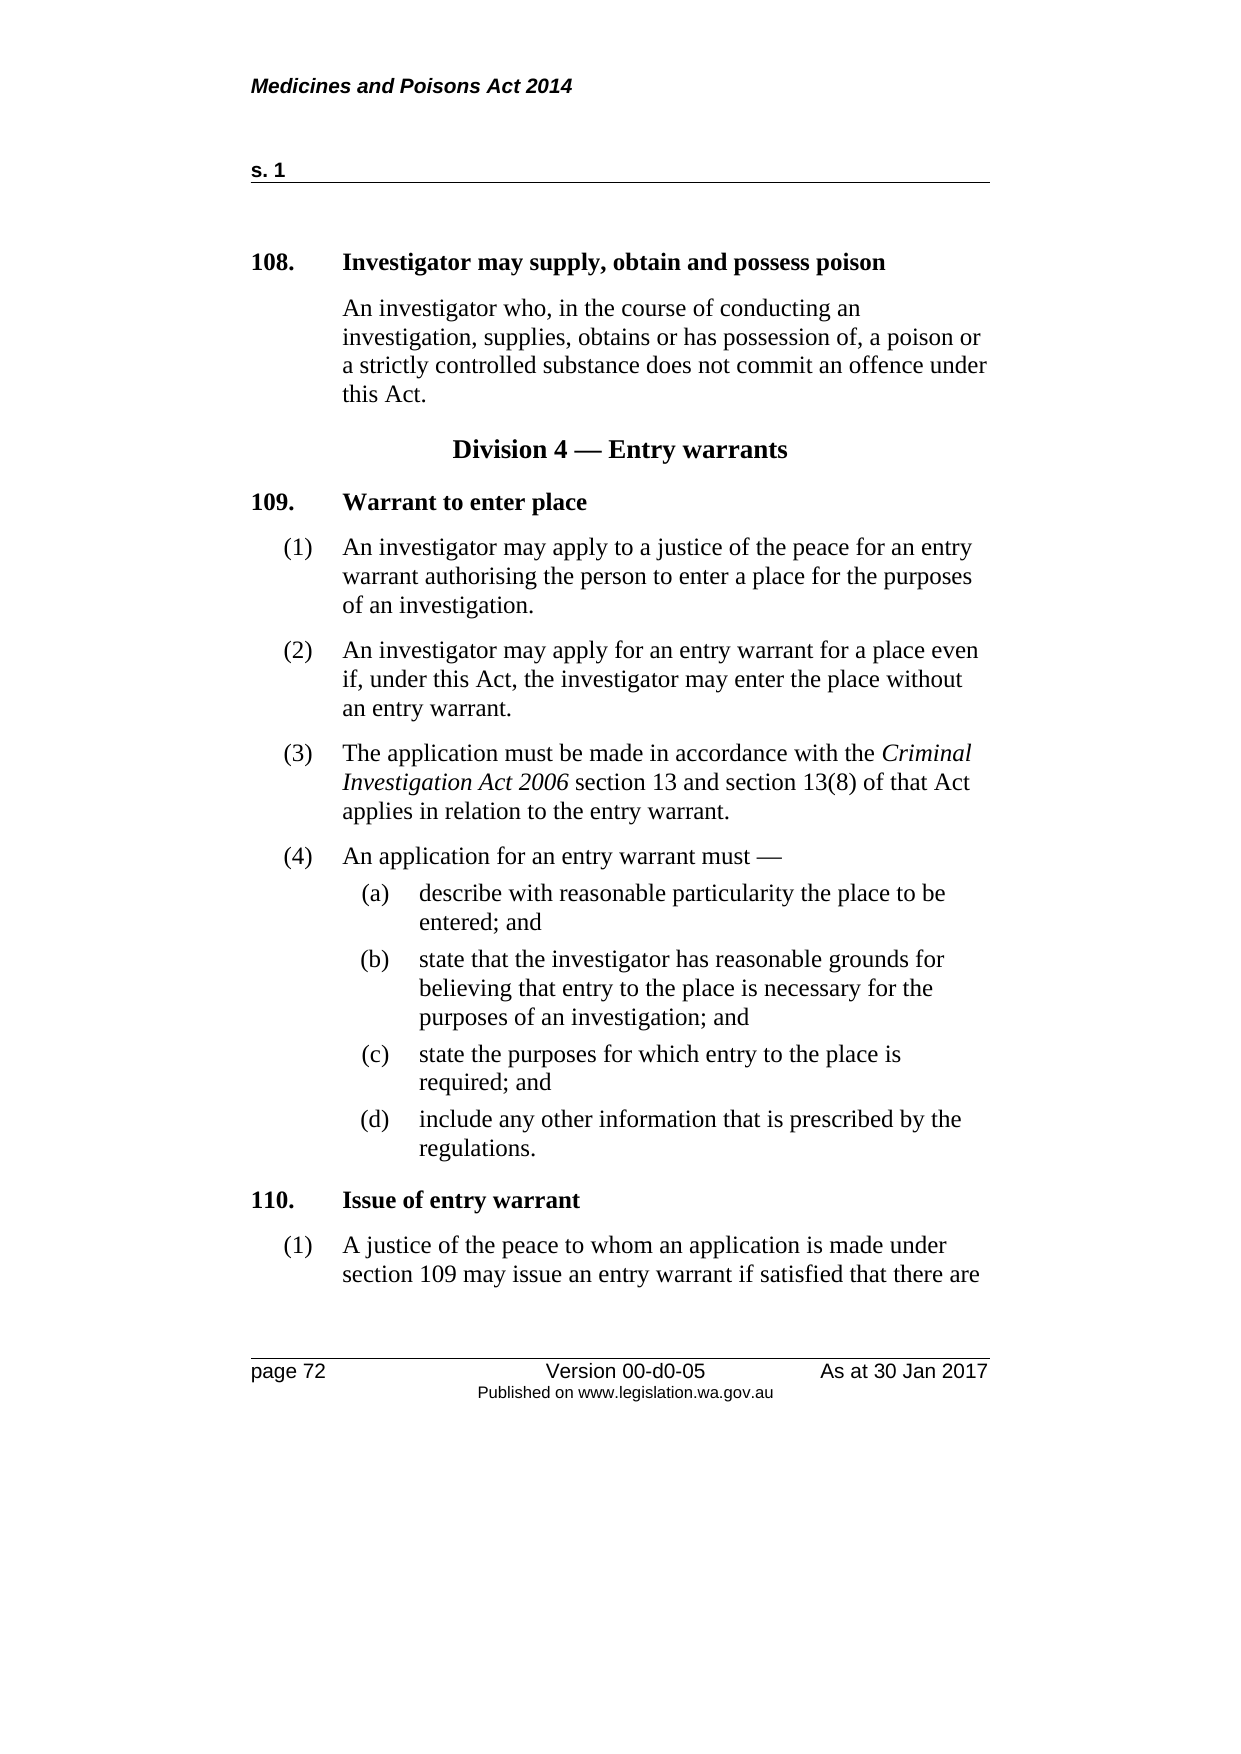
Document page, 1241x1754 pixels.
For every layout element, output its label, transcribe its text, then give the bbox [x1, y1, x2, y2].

text (c) state the purposes for which entry to the place is required; and [251, 1039, 990, 1096]
text (3) The application must be made in accordance with the Criminal Investigation Act 2006 section 13 and section 13(8) of that Act applies in relation to the entry warrant. [251, 738, 990, 824]
text (2) An investigator may apply for an entry warrant for a place even if, under this Act, the investigator may enter the place without an entry warrant. [251, 635, 990, 722]
subtitle 110. Issue of entry warrant [251, 1185, 990, 1214]
text (b) state that the investigator has reasonable grounds for believing that entry to the place is necessary for the purposes of an investigation; and [251, 944, 990, 1030]
text (1) An investigator may apply to a justice of the peace for an entry warrant authorising the person to enter a place for the purposes of an investigation. [251, 532, 990, 619]
text (a) describe with reasonable particularity the place to be entered; and [251, 878, 990, 936]
subtitle 108. Investigator may supply, obtain and possess poison [251, 247, 990, 276]
subtitle Division 4 — Entry warrants [251, 433, 990, 464]
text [251, 1230, 990, 1288]
subtitle 109. Warrant to enter place [251, 487, 990, 516]
text (d) include any other information that is prescribed by the regulations. [251, 1104, 990, 1162]
text An investigator who, in the course of conducting an investigation, supplies, obtains or has possession of, a poison or a strictly controlled substance does not commit an offence under this Act. [251, 293, 990, 408]
text (4) An application for an entry warrant must — [251, 841, 990, 870]
